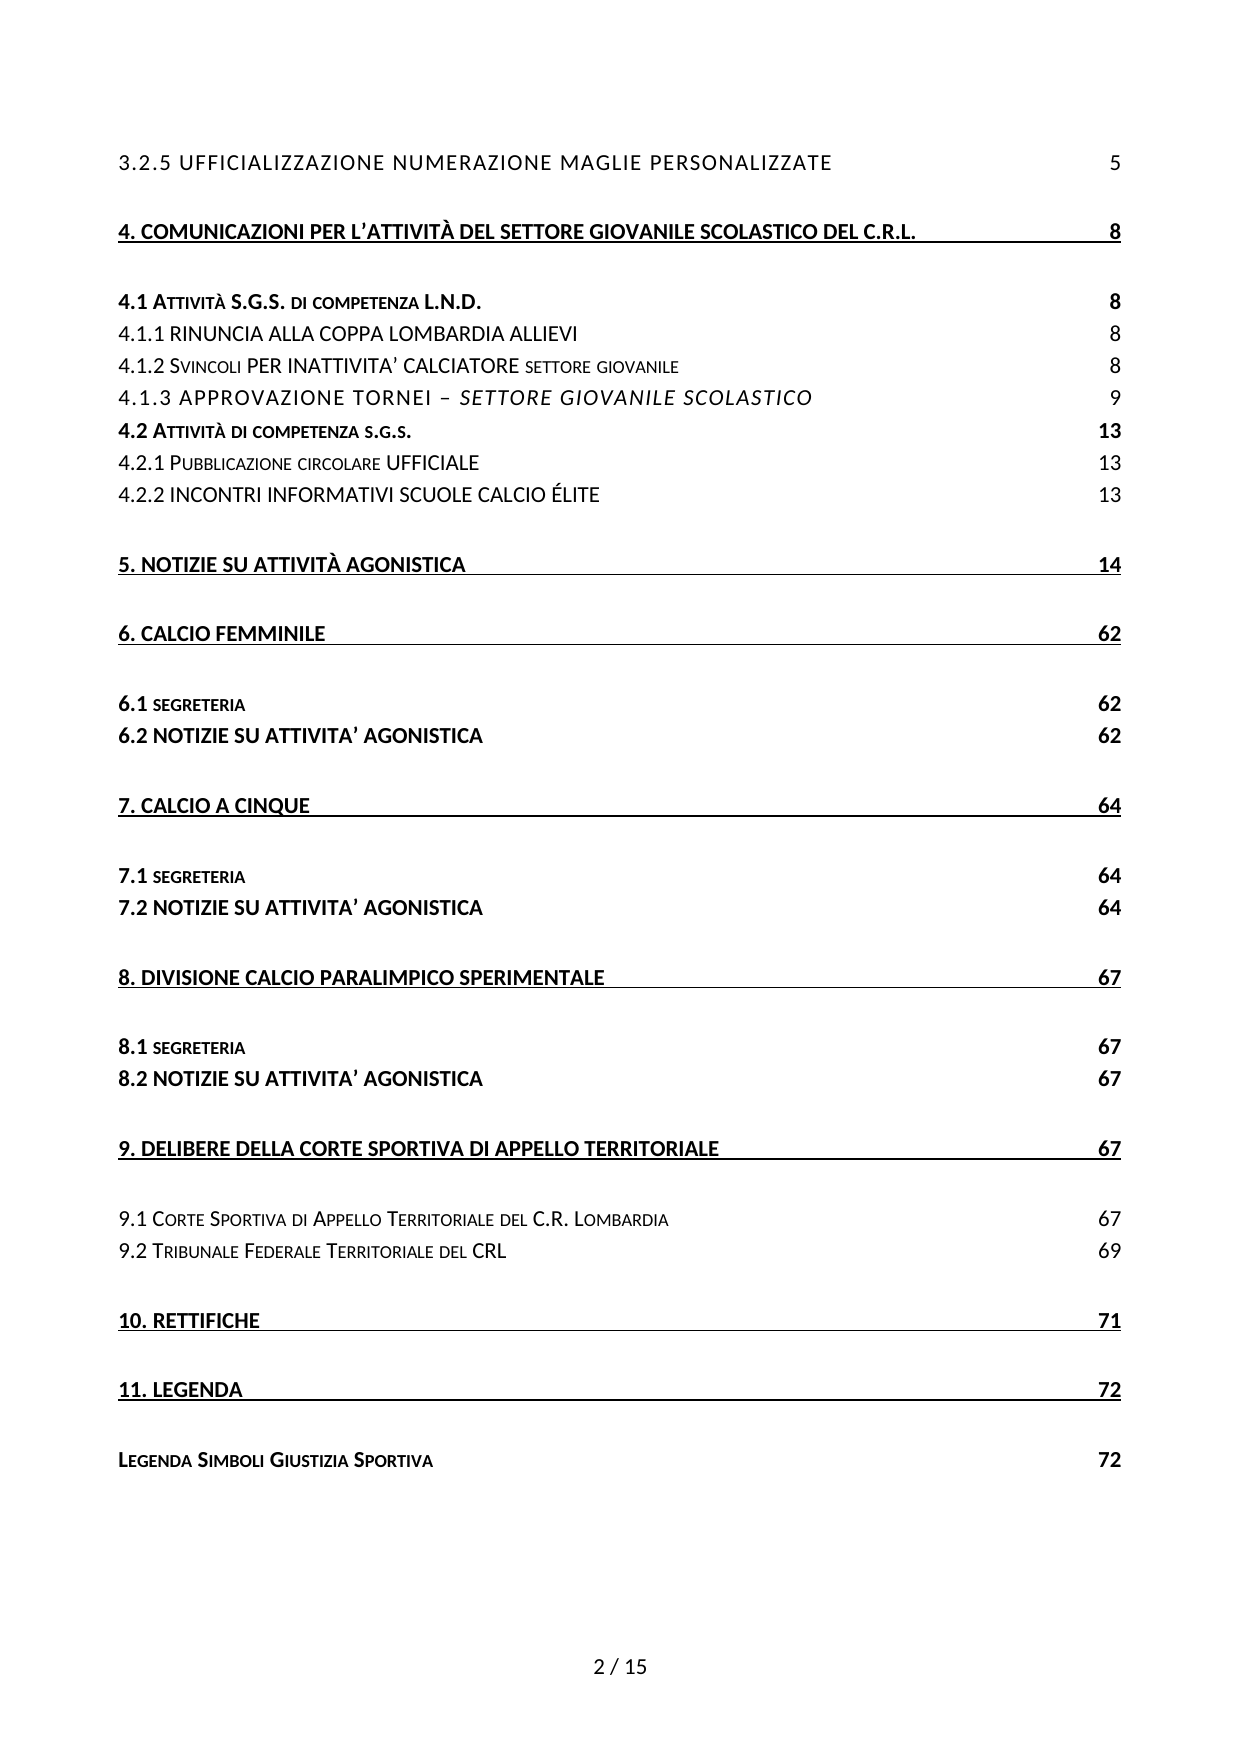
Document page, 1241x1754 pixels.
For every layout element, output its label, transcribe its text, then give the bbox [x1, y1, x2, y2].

text 9. Delibere della Corte Sportiva di Appello Territoriale 67 [118, 1134, 1122, 1162]
text 9.2 Tribunale Federale Territoriale del CRL 69 [118, 1236, 1122, 1264]
text 6. CALCIO femminile 62 [118, 619, 1122, 647]
text 8.2 NOTIZIE SU ATTIVITA’ AGONISTICA 67 [118, 1064, 1122, 1092]
text 4.1.3 APPROVAZIONE Tornei – Settore Giovanile Scolastico 9 [118, 383, 1122, 412]
text 11. Legenda 72 [118, 1375, 1122, 1403]
text 4.2.2 INCONTRI INFORMATIVI SCUOLE CALCIO ÉLITE 13 [118, 480, 1122, 508]
text 8.1 segreteria 67 [118, 1032, 1122, 1060]
text 3.2.5 ufficializzazione numerazione maglie personalizzate 5 [118, 148, 1122, 176]
text 6.2 NOTIZIE SU ATTIVITA’ AGONISTICA 62 [118, 721, 1122, 749]
text 7.2 NOTIZIE SU ATTIVITA’ AGONISTICA 64 [118, 893, 1122, 921]
text 4.2 Attività di competenza s.g.s. 13 [118, 416, 1122, 444]
text 8. divisione calcio paralimpico sperimentale 67 [118, 963, 1122, 991]
text 4.1.2 Svincoli PER INATTIVITA’ CALCIATORE settore giovanile 8 [118, 351, 1122, 379]
text 10. Rettifiche 71 [118, 1306, 1122, 1334]
text 4. Comunicazioni per l’attività del Settore Giovanile Scolastico del C.R.L. 8 [118, 217, 1122, 245]
text 6.1 segreteria 62 [118, 689, 1122, 717]
text 7.1 segreteria 64 [118, 861, 1122, 889]
text Legenda Simboli Giustizia Sportiva 72 [118, 1445, 1122, 1473]
text 7. calcio a cinque 64 [118, 791, 1122, 819]
text 4.1.1 RINUNCIA ALLA COPPA LOMBARDIA ALLIEVI 8 [118, 319, 1122, 347]
text 9.1 Corte Sportiva di Appello Territoriale del C.R. Lombardia 67 [118, 1204, 1122, 1232]
text 4.2.1 Pubblicazione circolare UFFICIALE 13 [118, 448, 1122, 476]
text 5. Notizie su Attività Agonistica 14 [118, 550, 1122, 578]
text 4.1 Attività S.G.S. di competenza L.N.D. 8 [118, 287, 1122, 315]
